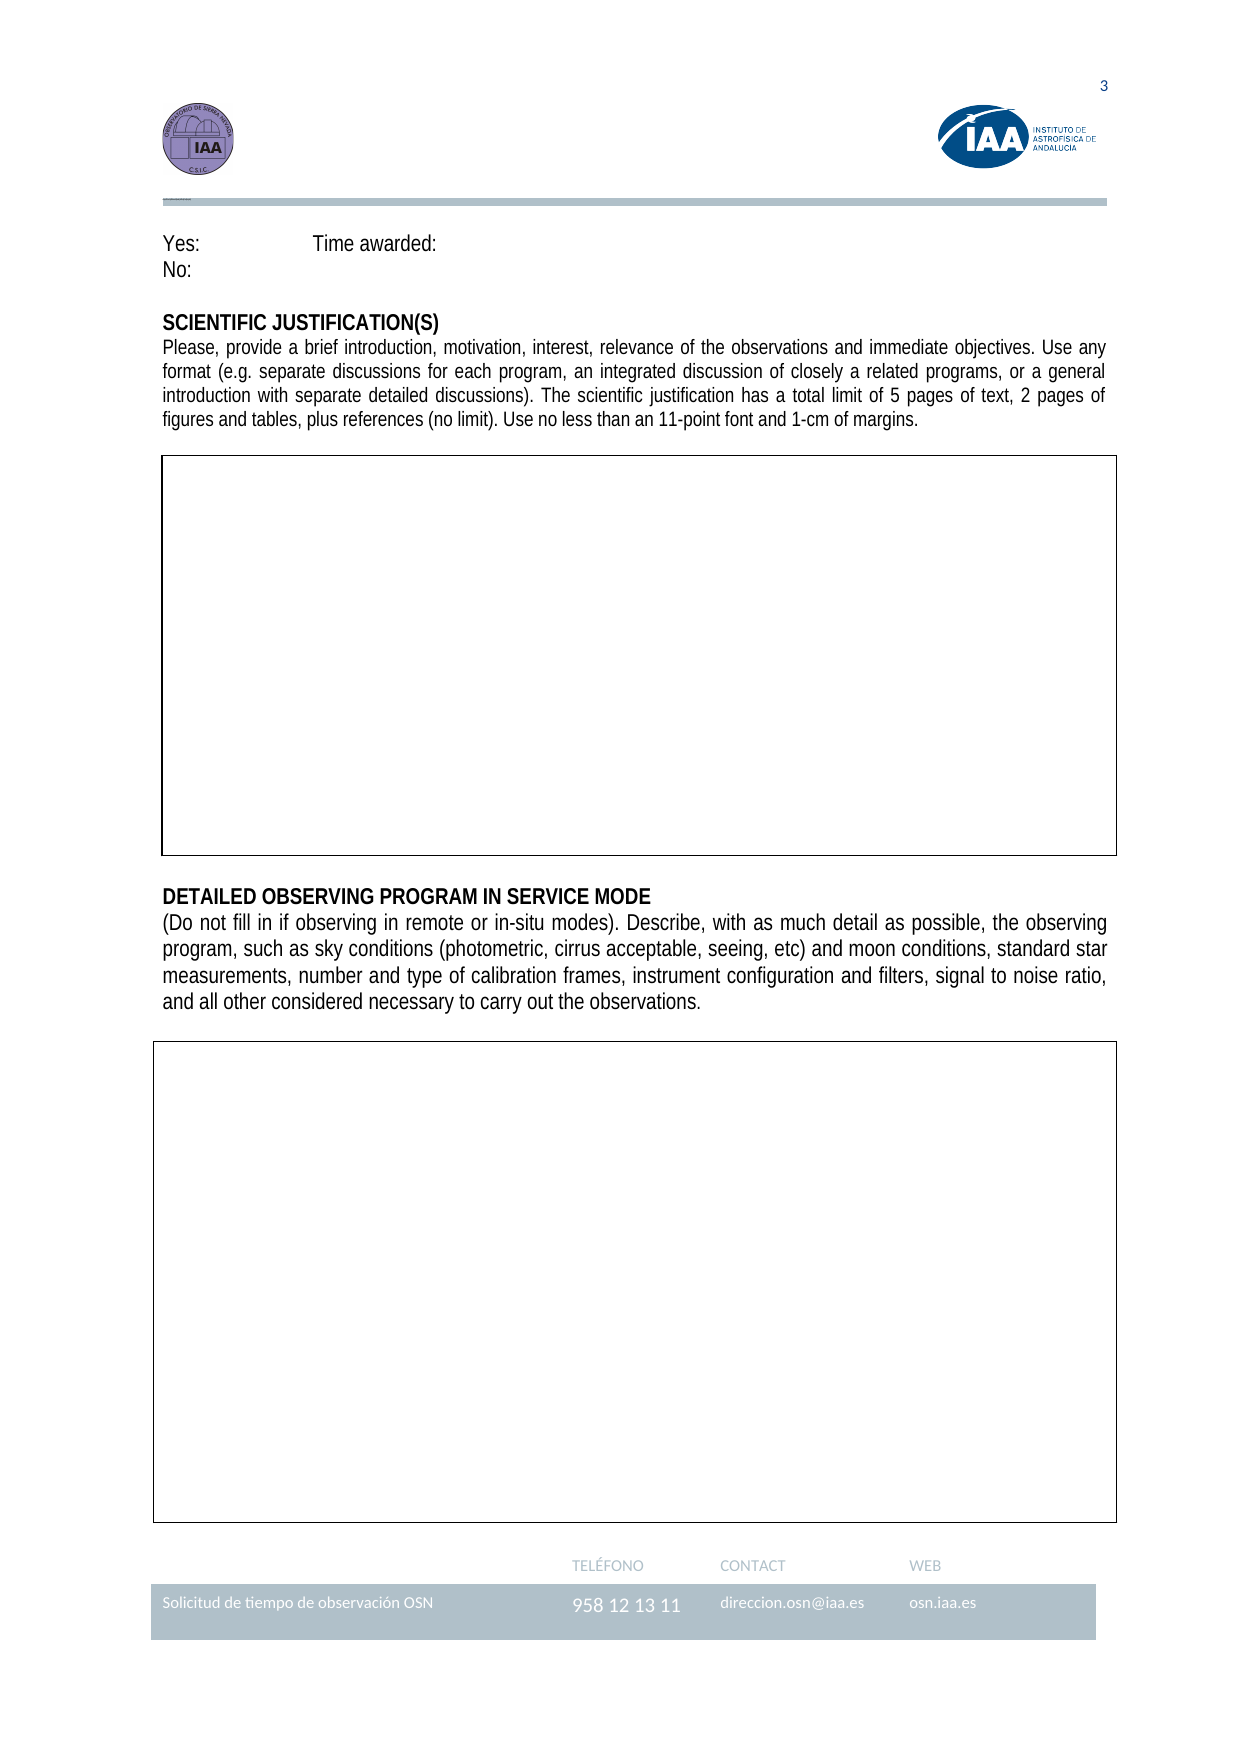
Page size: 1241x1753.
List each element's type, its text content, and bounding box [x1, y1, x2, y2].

text DETAILED OBSERVING PROGRAM IN SERVICE MODE [162, 883, 1108, 909]
text Please, provide a brief introduction, motivation, interest, relevance of the observations and immediate objectives. Use any format (e.g. separate discussions for each program, an integrated discussion of closely a related programs, or a general introduction with separate detailed discussions). The scientific justification has a total limit of 5 pages of text, 2 pages of figures and tables, plus references (no limit). Use no less than an 11-point font and 1-cm of margins. [162, 335, 1108, 431]
text No: [162, 256, 1108, 282]
text SCIENTIFIC JUSTIFICATION(S) [162, 309, 1108, 335]
text (Do not fill in if observing in remote or in-situ modes). Describe, with as much detail as possible, the observing program, such as sky conditions (photometric, cirrus acceptable, seeing, etc) and moon conditions, standard star measurements, number and type of calibration frames, instrument configuration and filters, signal to noise ratio, and all other considered necessary to carry out the observations. [162, 909, 1108, 1014]
text Yes: Time awarded: [162, 229, 1108, 256]
picture [932, 98, 1102, 175]
picture [162, 103, 234, 175]
